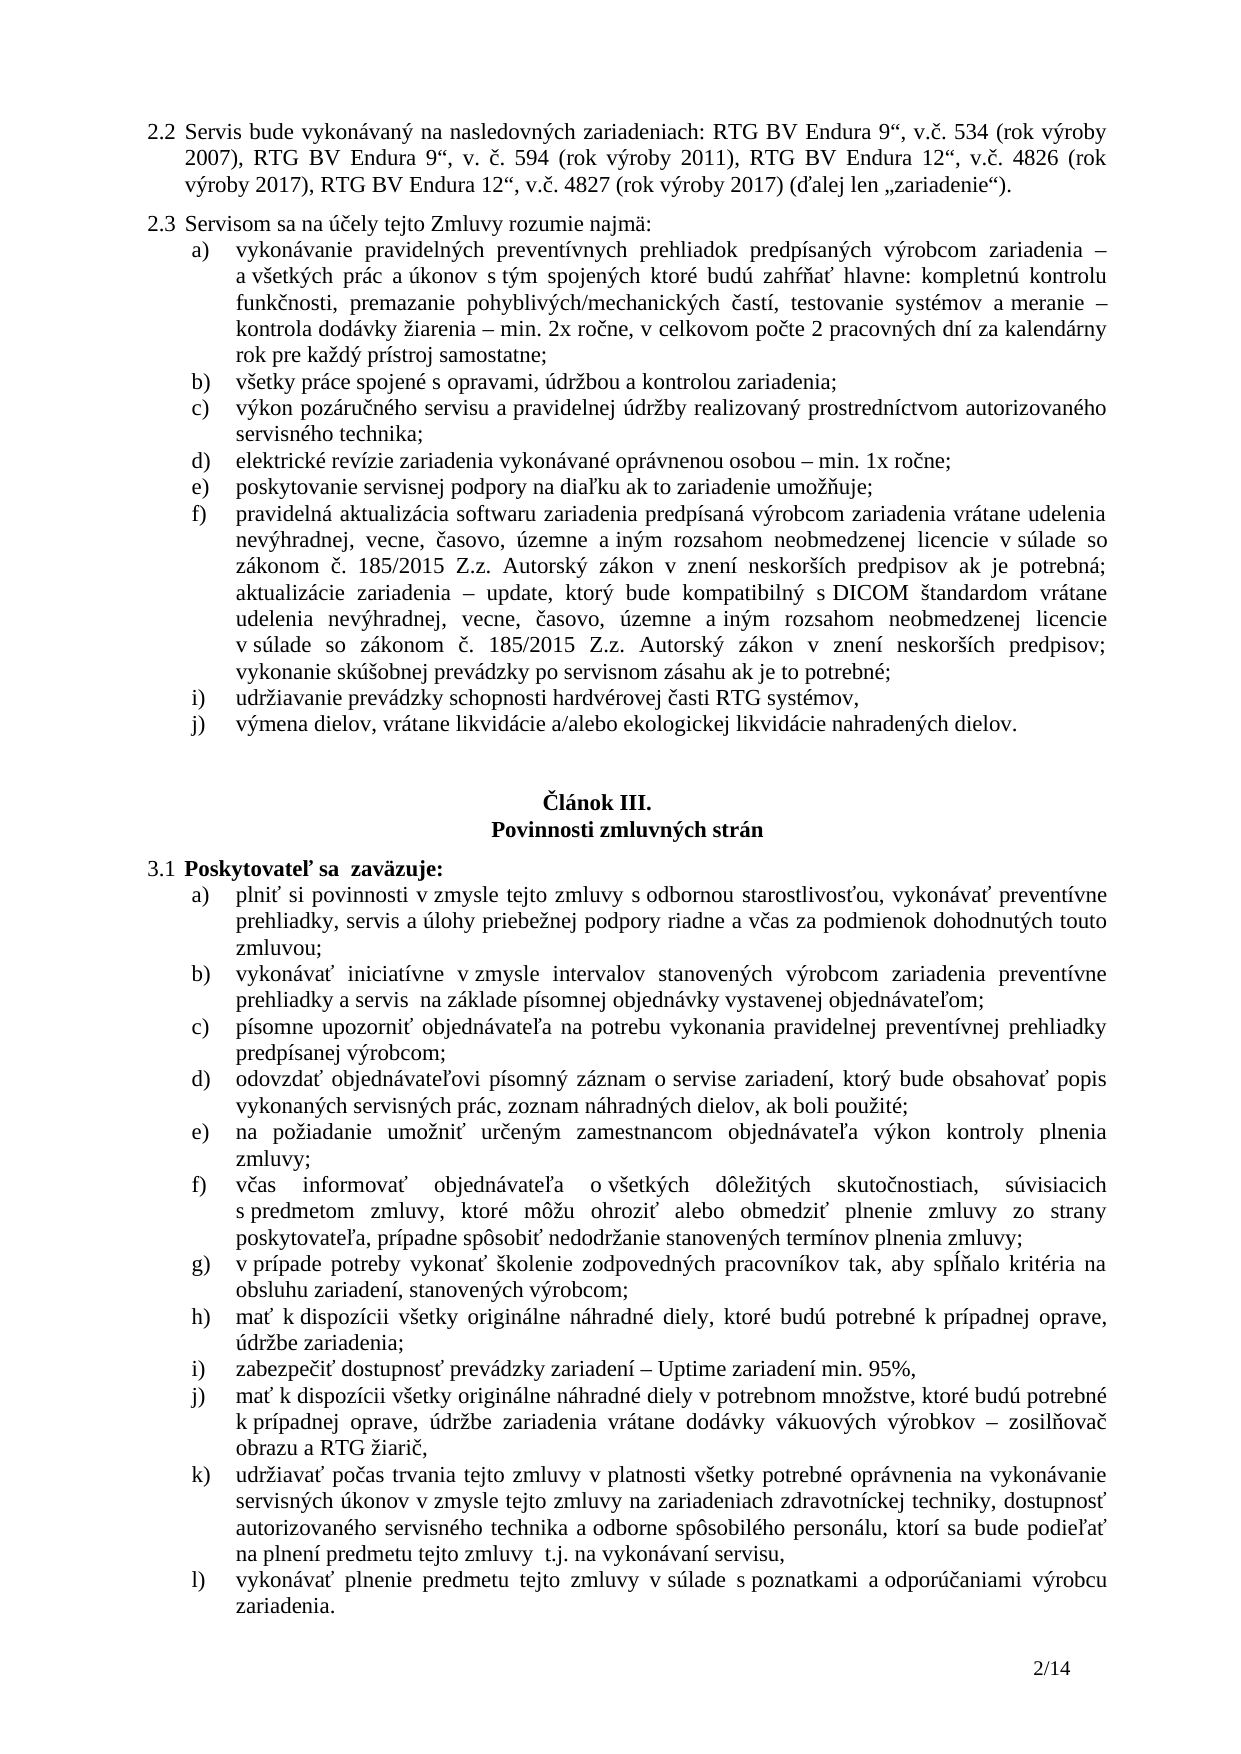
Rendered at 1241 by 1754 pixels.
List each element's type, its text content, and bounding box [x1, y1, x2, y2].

list mať k dispozícii všetky originálne náhradné diely v potrebnom množstve, ktoré budú potrebné k prípadnej oprave, údržbe zariadenia vrátane dodávky vákuových výrobkov – zosilňovač obrazu a RTG žiarič, [191, 1382, 1107, 1461]
list vykonávanie pravidelných preventívnych prehliadok predpísaných výrobcom zariadenia –a všetkých prác a úkonov s tým spojených ktoré budú zahŕňať hlavne: kompletnú kontrolu funkčnosti, premazanie pohyblivých/mechanických častí, testovanie systémov a meranie – kontrola dodávky žiarenia – min. 2x ročne, v celkovom počte 2 pracovných dní za kalendárny rok pre každý prístroj samostatne; [191, 236, 1107, 368]
list udržiavať počas trvania tejto zmluvy v platnosti všetky potrebné oprávnenia na vykonávanie servisných úkonov v zmysle tejto zmluvy na zariadeniach zdravotníckej techniky, dostupnosť autorizovaného servisného technika a odborne spôsobilého personálu, ktorí sa bude podieľať na plnení predmetu tejto zmluvy t.j. na vykonávaní servisu, [191, 1461, 1107, 1566]
list na požiadanie umožniť určeným zamestnancom objednávateľa výkon kontroly plnenia zmluvy; [191, 1118, 1107, 1171]
list výmena dielov, vrátane likvidácie a/alebo ekologickej likvidácie nahradených dielov. [191, 710, 1107, 737]
list všetky práce spojené s opravami, údržbou a kontrolou zariadenia; [191, 368, 1107, 394]
list mať k dispozícii všetky originálne náhradné diely, ktoré budú potrebné k prípadnej oprave, údržbe zariadenia; [191, 1303, 1107, 1355]
list Poskytovateľ sa zaväzuje: [147, 855, 1107, 881]
list elektrické revízie zariadenia vykonávané oprávnenou osobou – min. 1x ročne; [191, 447, 1107, 473]
list plniť si povinnosti v zmysle tejto zmluvy s odbornou starostlivosťou, vykonávať preventívne prehliadky, servis a úlohy priebežnej podpory riadne a včas za podmienok dohodnutých touto zmluvou; [191, 881, 1107, 960]
list poskytovanie servisnej podpory na diaľku ak to zariadenie umožňuje; [191, 473, 1107, 499]
list vykonávať plnenie predmetu tejto zmluvy v súlade s poznatkami a odporúčaniami výrobcu zariadenia. [191, 1566, 1107, 1619]
text Článok III. [147, 789, 1107, 816]
list včas informovať objednávateľa o všetkých dôležitých skutočnostiach, súvisiacich s predmetom zmluvy, ktoré môžu ohroziť alebo obmedziť plnenie zmluvy zo strany poskytovateľa, prípadne spôsobiť nedodržanie stanovených termínov plnenia zmluvy; [191, 1171, 1107, 1250]
text Povinnosti zmluvných strán [147, 816, 1107, 842]
list udržiavanie prevádzky schopnosti hardvérovej časti RTG systémov, [191, 684, 1107, 710]
list Servis bude vykonávaný na nasledovných zariadeniach: RTG BV Endura 9“, v.č. 534 (rok výroby 2007), RTG BV Endura 9“, v. č. 594 (rok výroby 2011), RTG BV Endura 12“, v.č. 4826 (rok výroby 2017), RTG BV Endura 12“, v.č. 4827 (rok výroby 2017) (ďalej len „zariadenie“). [147, 118, 1107, 197]
list odovzdať objednávateľovi písomný záznam o servise zariadení, ktorý bude obsahovať popis vykonaných servisných prác, zoznam náhradných dielov, ak boli použité; [191, 1066, 1107, 1118]
list vykonávať iniciatívne v zmysle intervalov stanovených výrobcom zariadenia preventívne prehliadky a servis na základe písomnej objednávky vystavenej objednávateľom; [191, 960, 1107, 1013]
list Servisom sa na účely tejto Zmluvy rozumie najmä: [147, 210, 1107, 236]
list zabezpečiť dostupnosť prevádzky zariadení – Uptime zariadení min. 95%, [191, 1355, 1107, 1382]
list výkon pozáručného servisu a pravidelnej údržby realizovaný prostredníctvom autorizovaného servisného technika; [191, 394, 1107, 447]
list písomne upozorniť objednávateľa na potrebu vykonania pravidelnej preventívnej prehliadky predpísanej výrobcom; [191, 1013, 1107, 1066]
list v prípade potreby vykonať školenie zodpovedných pracovníkov tak, aby spĺňalo kritéria na obsluhu zariadení, stanovených výrobcom; [191, 1250, 1107, 1303]
list pravidelná aktualizácia softwaru zariadenia predpísaná výrobcom zariadenia vrátane udelenia nevýhradnej, vecne, časovo, územne a iným rozsahom neobmedzenej licencie v súlade so zákonom č. 185/2015 Z.z. Autorský zákon v znení neskorších predpisov ak je potrebná; aktualizácie zariadenia – update, ktorý bude kompatibilný s DICOM štandardom vrátane udelenia nevýhradnej, vecne, časovo, územne a iným rozsahom neobmedzenej licencie v súlade so zákonom č. 185/2015 Z.z. Autorský zákon v znení neskorších predpisov; vykonanie skúšobnej prevádzky po servisnom zásahu ak je to potrebné; [191, 499, 1107, 684]
